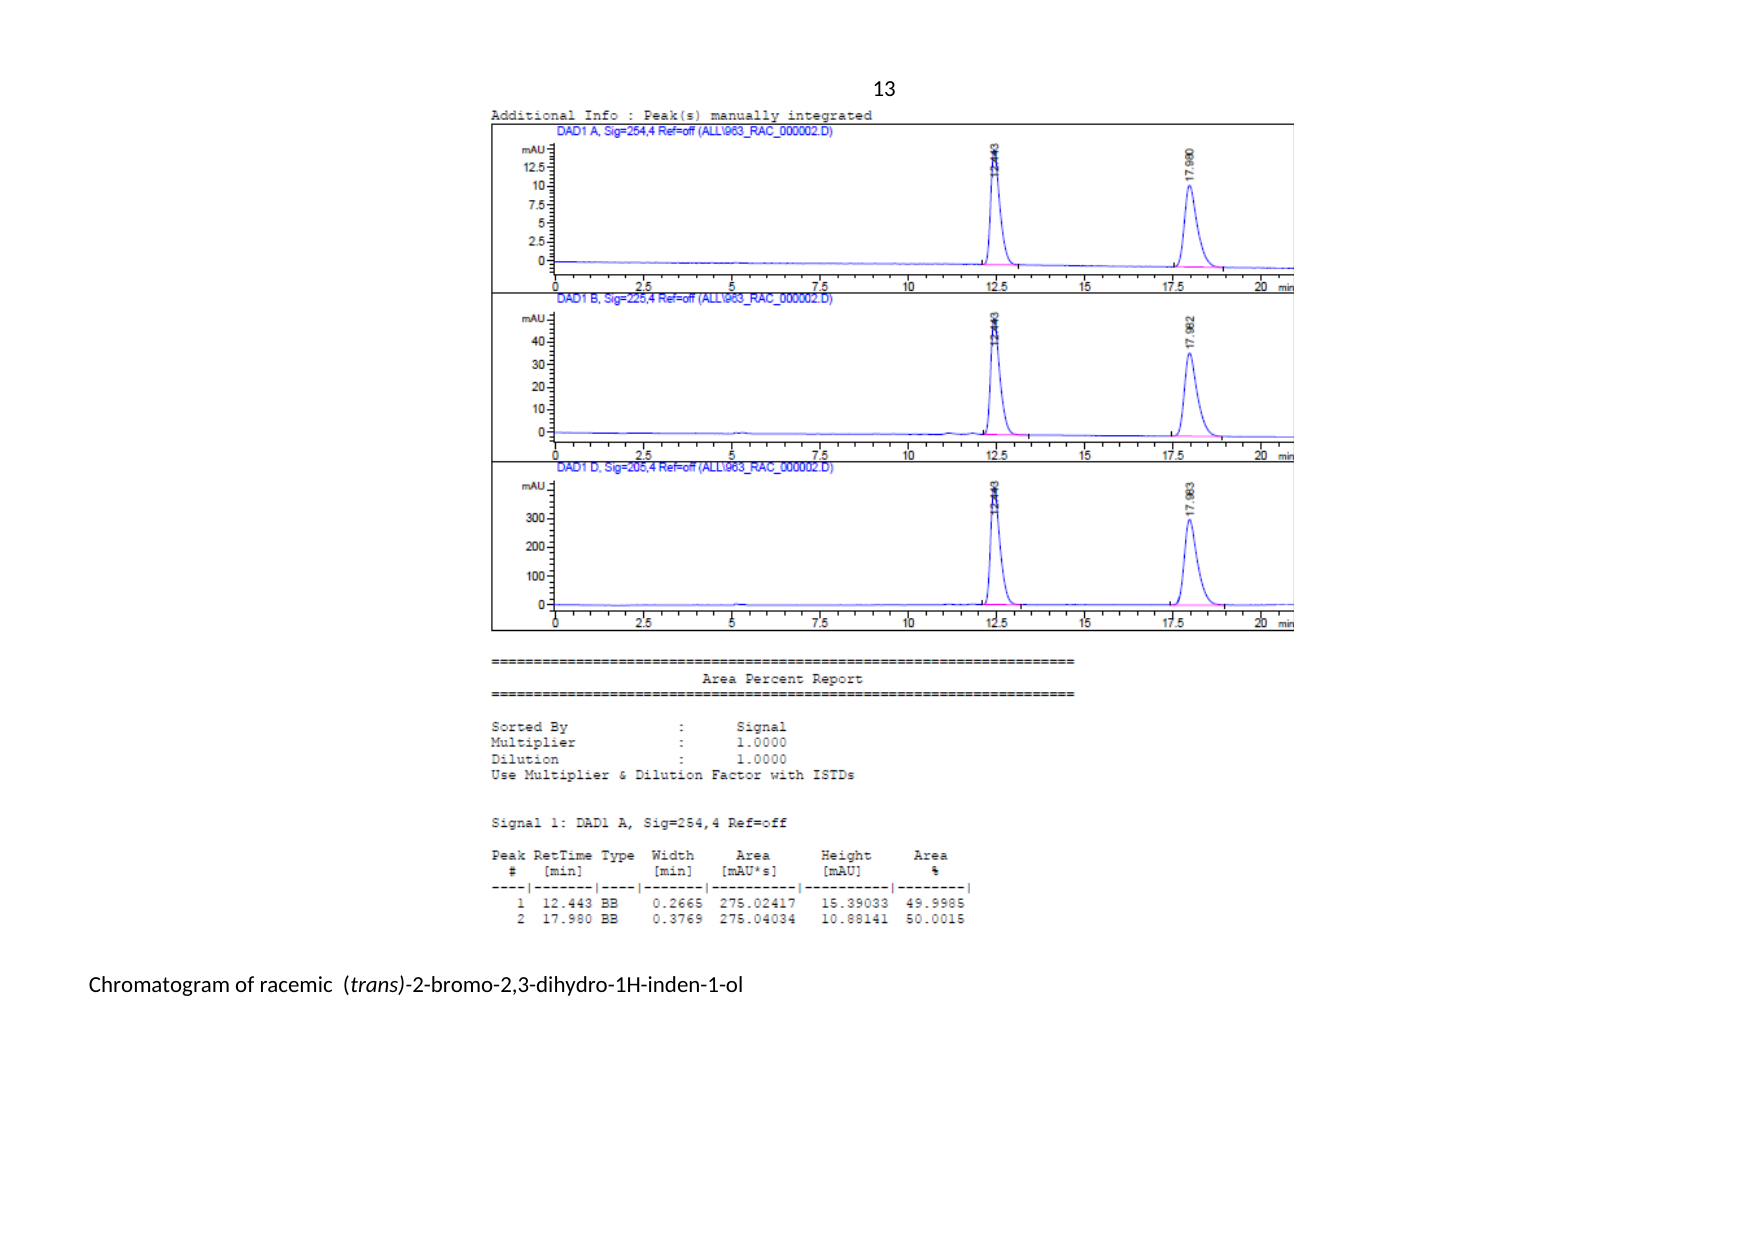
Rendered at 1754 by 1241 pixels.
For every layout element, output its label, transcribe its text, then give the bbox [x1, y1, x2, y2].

picture [473, 101, 1294, 946]
text Chromatogram of racemic (trans)-2-bromo-2,3-dihydro-1H-inden-1-ol [89, 970, 1679, 998]
